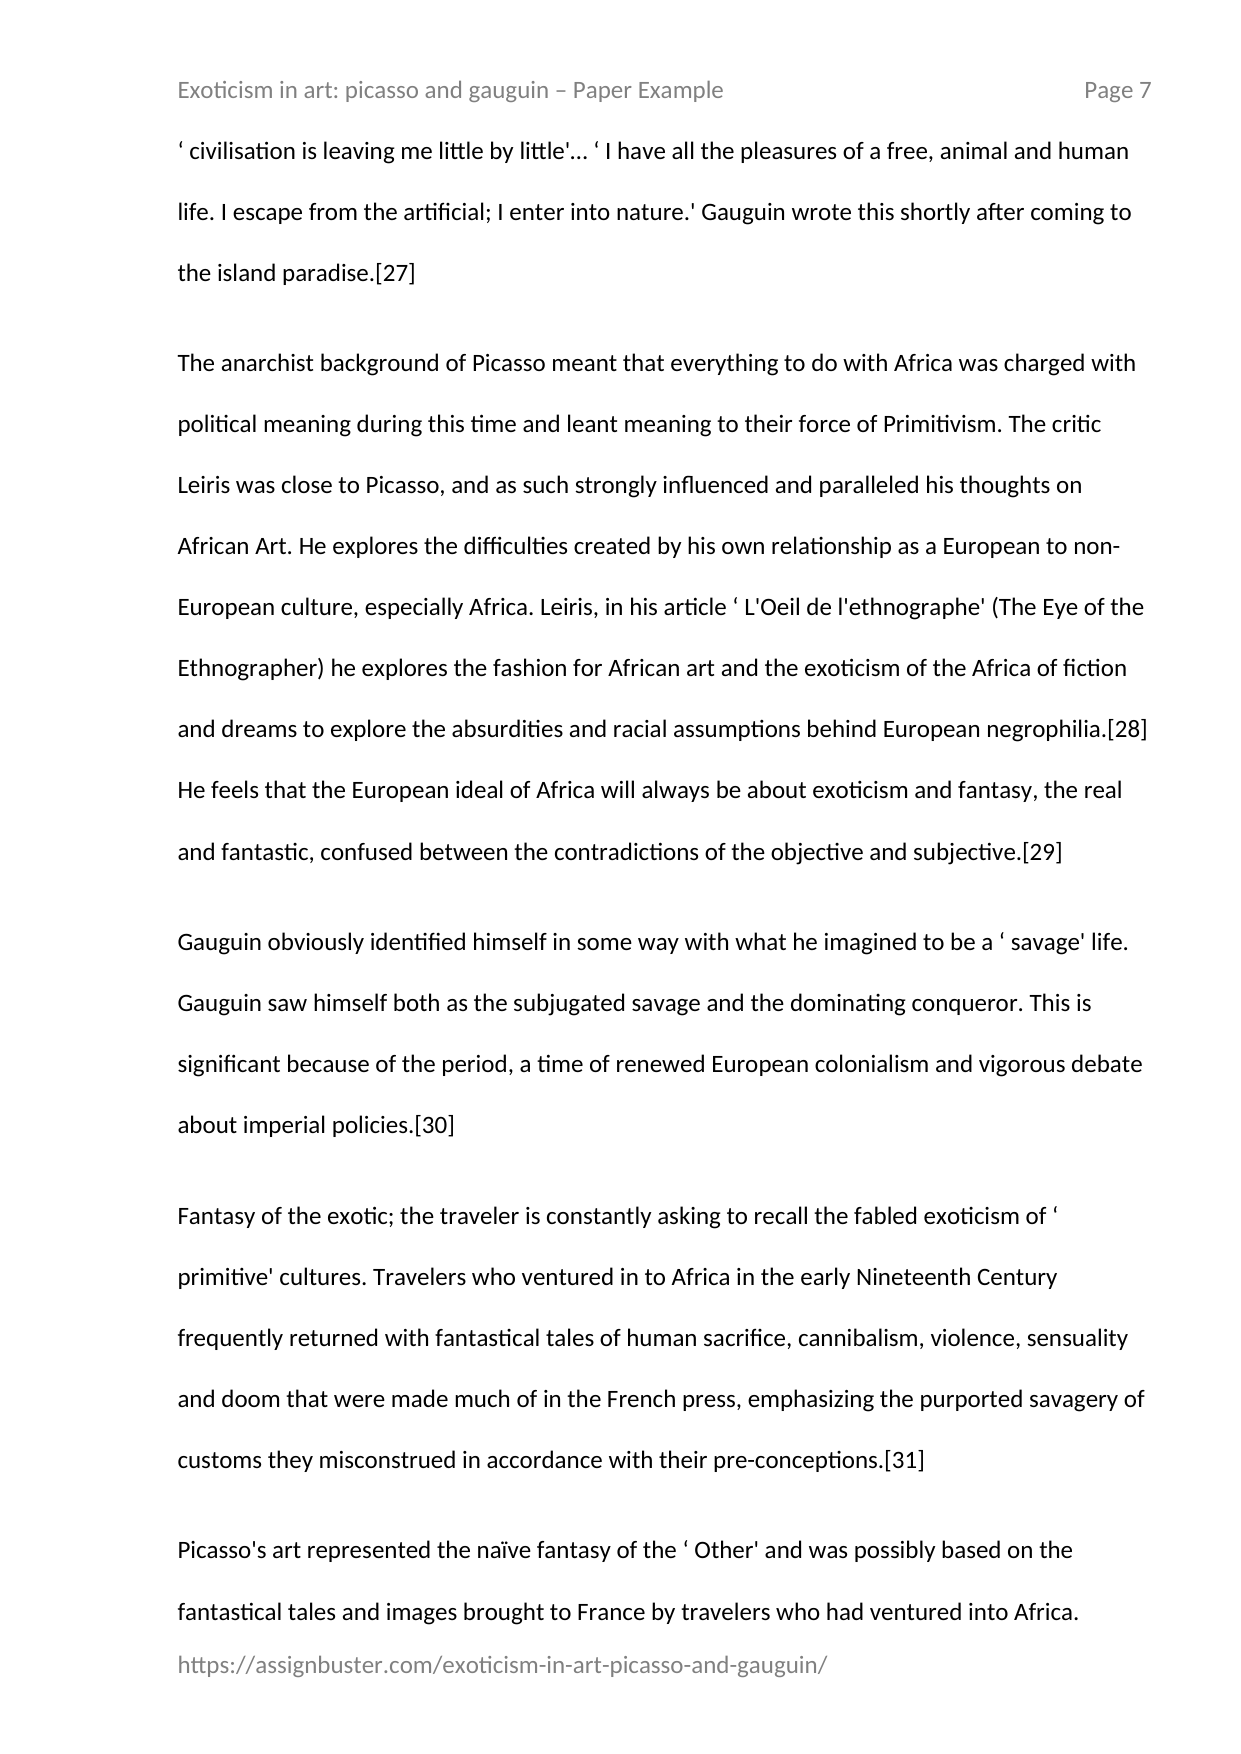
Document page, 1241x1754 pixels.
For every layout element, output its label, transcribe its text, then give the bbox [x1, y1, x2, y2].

text Gauguin obviously identified himself in some way with what he imagined to be a ‘ savage' life. Gauguin saw himself both as the subjugated savage and the dominating conqueror. This is significant because of the period, a time of renewed European colonialism and vigorous debate about imperial policies.[30] [177, 926, 1152, 1140]
text The anarchist background of Picasso meant that everything to do with Africa was charged with political meaning during this time and leant meaning to their force of Primitivism. The critic Leiris was close to Picasso, and as such strongly influenced and paralleled his thoughts on African Art. He explores the difficulties created by his own relationship as a European to non-European culture, especially Africa. Leiris, in his article ‘ L'Oeil de l'ethnographe' (The Eye of the Ethnographer) he explores the fashion for African art and the exoticism of the Africa of fiction and dreams to explore the absurdities and racial assumptions behind European negrophilia.[28] He feels that the European ideal of Africa will always be about exoticism and fantasy, the real and fantastic, confused between the contradictions of the objective and subjective.[29] [177, 347, 1152, 866]
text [177, 1534, 1152, 1626]
text Fantasy of the exotic; the traveler is constantly asking to recall the fabled exoticism of ‘ primitive' cultures. Travelers who ventured in to Africa in the early Nineteenth Century frequently returned with fantastical tales of human sacrifice, cannibalism, violence, sensuality and doom that were made much of in the French press, emphasizing the purported savagery of customs they misconstrued in accordance with their pre-conceptions.[31] [177, 1200, 1152, 1474]
text ‘ civilisation is leaving me little by little'… ‘ I have all the pleasures of a free, animal and human life. I escape from the artificial; I enter into nature.' Gauguin wrote this shortly after coming to the island paradise.[27] [177, 135, 1152, 287]
